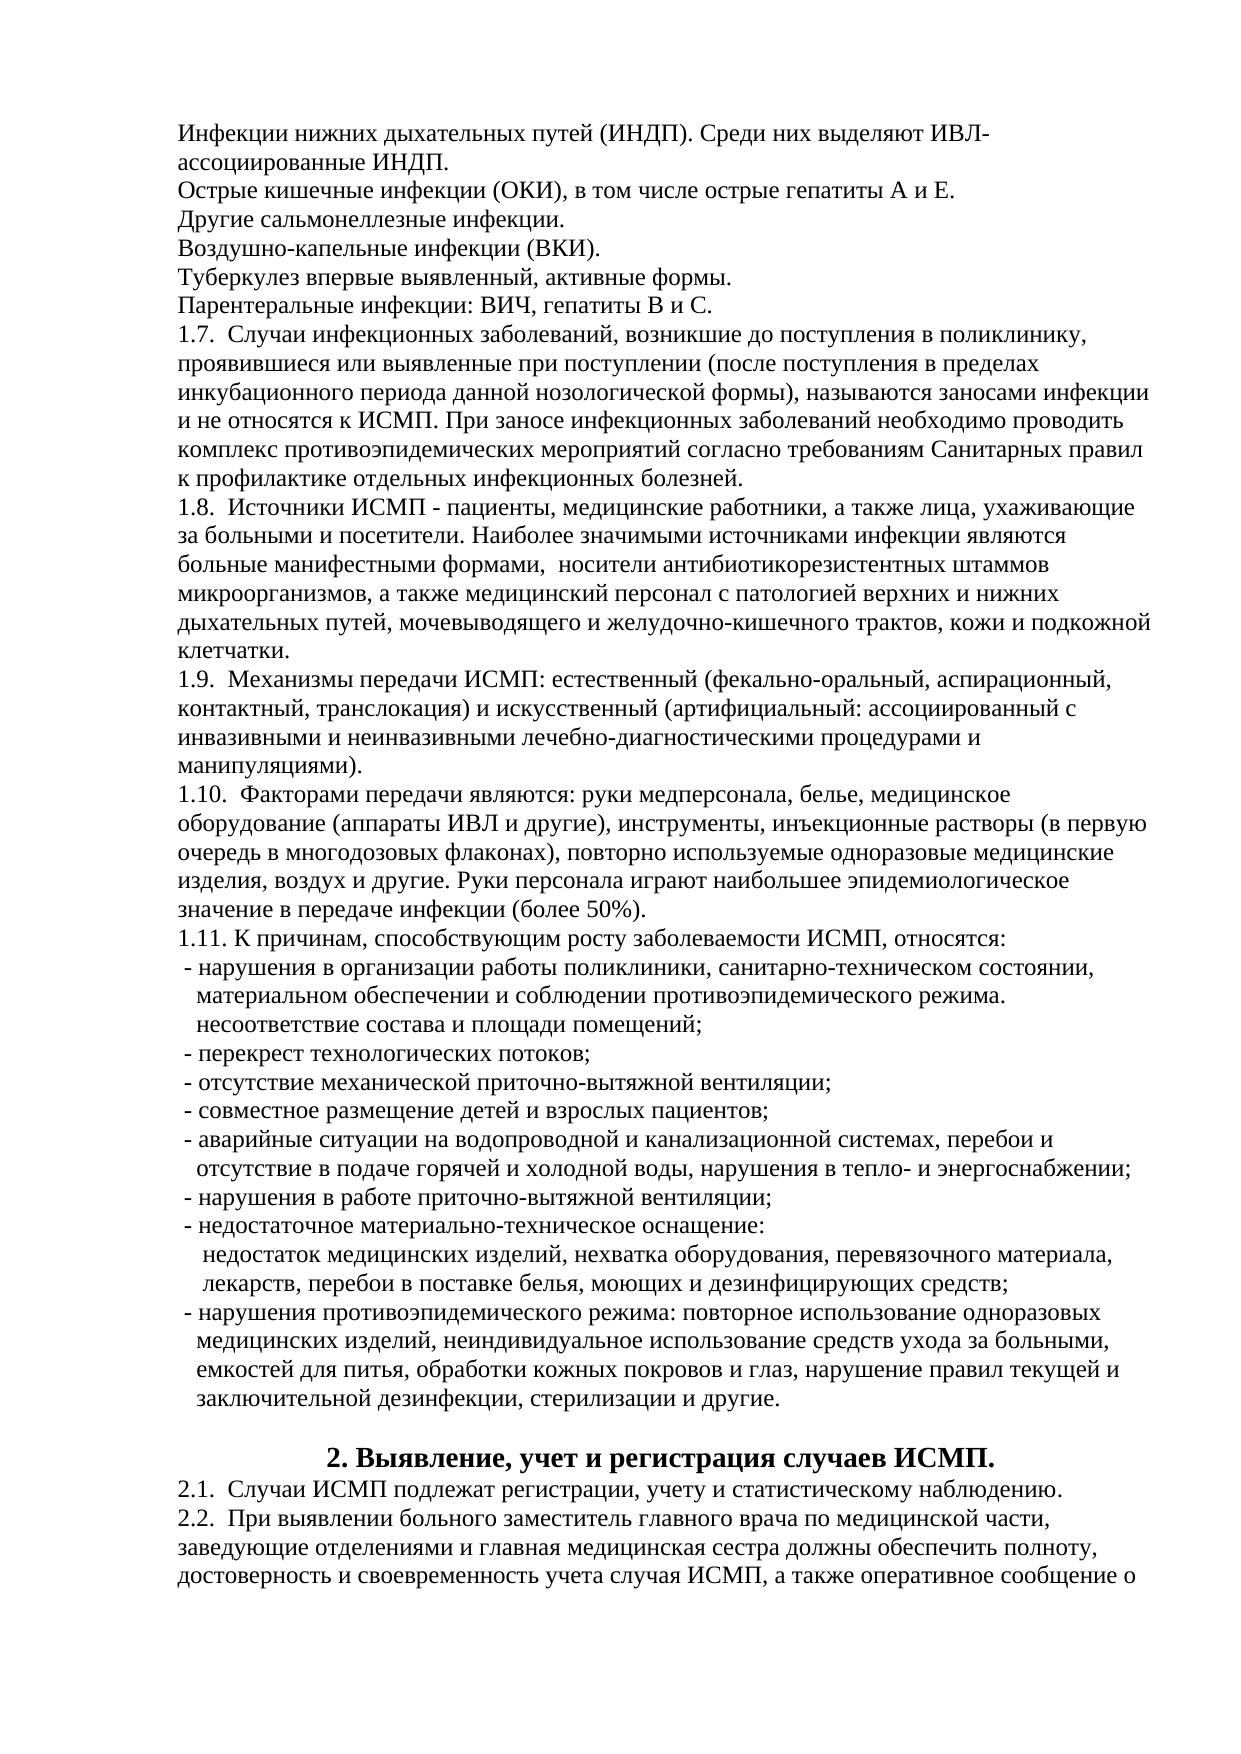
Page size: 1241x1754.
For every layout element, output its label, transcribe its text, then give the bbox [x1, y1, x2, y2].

text медицинских изделий, неиндивидуальное использование средств ухода за больными, [177, 1326, 1152, 1354]
text Воздушно-капельные инфекции (ВКИ). [177, 233, 1152, 262]
text - нарушения в организации работы поликлиники, санитарно-техническом состоянии, [177, 952, 1152, 981]
text 1.7. Случаи инфекционных заболеваний, возникшие до поступления в поликлинику, проявившиеся или выявленные при поступлении (после поступления в пределах инкубационного периода данной нозологической формы), называются заносами инфекции и не относятся к ИСМП. При заносе инфекционных заболеваний необходимо проводить комплекс противоэпидемических мероприятий согласно требованиям Санитарных правил к профилактике отдельных инфекционных болезней. [177, 319, 1152, 492]
text 1.9. Механизмы передачи ИСМП: естественный (фекально-оральный, аспирационный, контактный, транслокация) и искусственный (артифициальный: ассоциированный с инвазивными и неинвазивными лечебно-диагностическими процедурами и манипуляциями). [177, 664, 1152, 779]
text недостаток медицинских изделий, нехватка оборудования, перевязочного материала, [177, 1239, 1152, 1268]
text емкостей для питья, обработки кожных покровов и глаз, нарушение правил текущей и [177, 1354, 1152, 1383]
text отсутствие в подаче горячей и холодной воды, нарушения в тепло- и энергоснабжении; [177, 1153, 1152, 1182]
text - совместное размещение детей и взрослых пациентов; [177, 1096, 1152, 1124]
text - нарушения в работе приточно-вытяжной вентиляции; [177, 1182, 1152, 1211]
text 2. Выявление, учет и регистрация случаев ИСМП. [177, 1441, 1152, 1474]
text - аварийные ситуации на водопроводной и канализационной системах, перебои и [177, 1124, 1152, 1153]
text 1.11. К причинам, способствующим росту заболеваемости ИСМП, относятся: [177, 923, 1152, 952]
text несоответствие состава и площади помещений; [177, 1009, 1152, 1038]
text - отсутствие механической приточно-вытяжной вентиляции; [177, 1067, 1152, 1096]
text 1.10. Факторами передачи являются: руки медперсонала, белье, медицинское оборудование (аппараты ИВЛ и другие), инструменты, инъекционные растворы (в первую очередь в многодозовых флаконах), повторно используемые одноразовые медицинские изделия, воздух и другие. Руки персонала играют наибольшее эпидемиологическое значение в передаче инфекции (более 50%). [177, 779, 1152, 923]
text Инфекции нижних дыхательных путей (ИНДП). Среди них выделяют ИВЛ-ассоциированные ИНДП. [177, 118, 1152, 176]
text 2.1. Случаи ИСМП подлежат регистрации, учету и статистическому наблюдению. [177, 1474, 1152, 1503]
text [177, 1503, 1152, 1589]
text - перекрест технологических потоков; [177, 1038, 1152, 1067]
text - недостаточное материально-техническое оснащение: [177, 1211, 1152, 1239]
text - нарушения противоэпидемического режима: повторное использование одноразовых [177, 1297, 1152, 1326]
text материальном обеспечении и соблюдении противоэпидемического режима. [177, 981, 1152, 1009]
text заключительной дезинфекции, стерилизации и другие. [177, 1383, 1152, 1412]
text Туберкулез впервые выявленный, активные формы. [177, 262, 1152, 291]
text Острые кишечные инфекции (ОКИ), в том числе острые гепатиты А и Е. [177, 176, 1152, 204]
text Парентеральные инфекции: ВИЧ, гепатиты В и С. [177, 291, 1152, 319]
text Другие сальмонеллезные инфекции. [177, 204, 1152, 233]
text 1.8. Источники ИСМП - пациенты, медицинские работники, а также лица, ухаживающие за больными и посетители. Наиболее значимыми источниками инфекции являются больные манифестными формами, носители антибиотикорезистентных штаммов микроорганизмов, а также медицинский персонал с патологией верхних и нижних дыхательных путей, мочевыводящего и желудочно-кишечного трактов, кожи и подкожной клетчатки. [177, 492, 1152, 664]
text лекарств, перебои в поставке белья, моющих и дезинфицирующих средств; [177, 1268, 1152, 1297]
